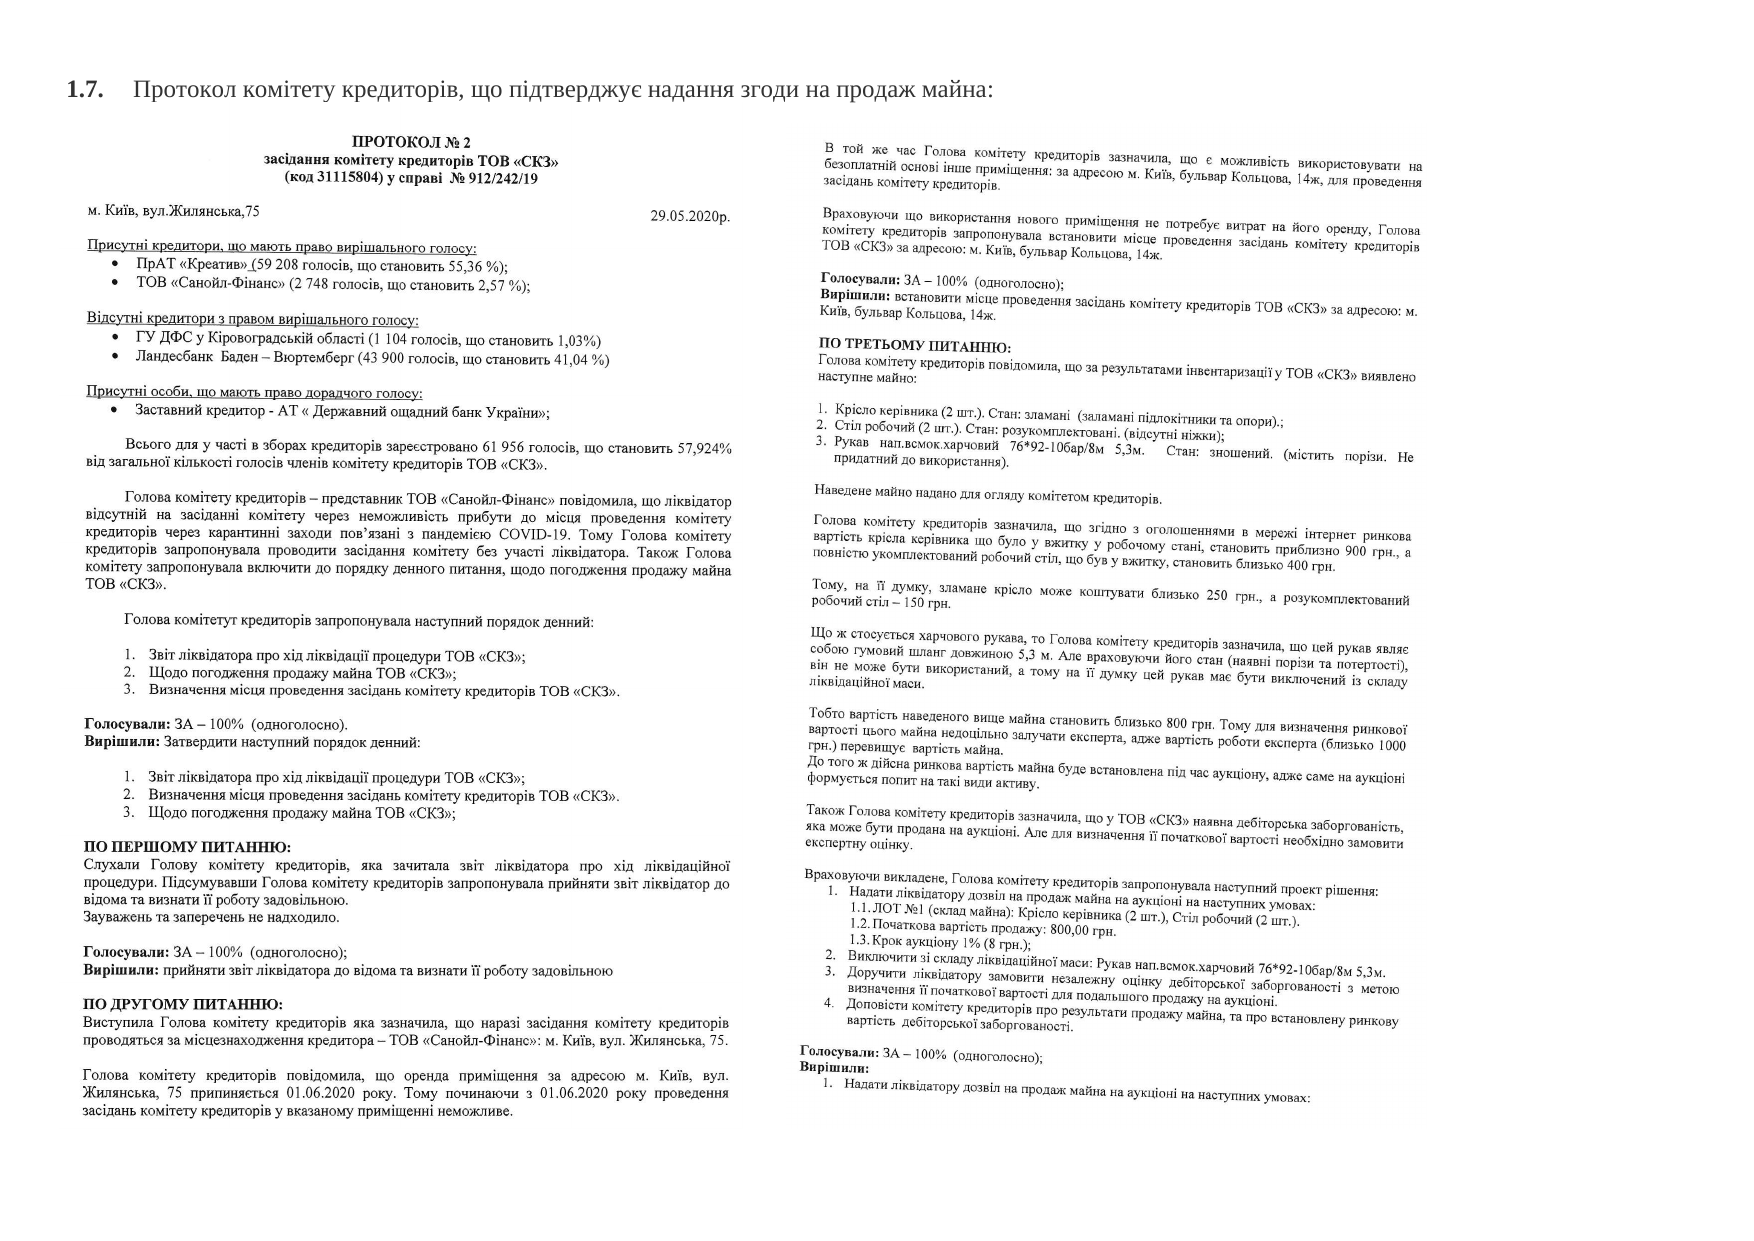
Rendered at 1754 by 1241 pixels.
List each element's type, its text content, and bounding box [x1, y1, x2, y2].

picture [59, 102, 743, 1129]
list Протокол комітету кредиторів, що підтверджує надання згоди на продаж майна: [66, 74, 1724, 103]
